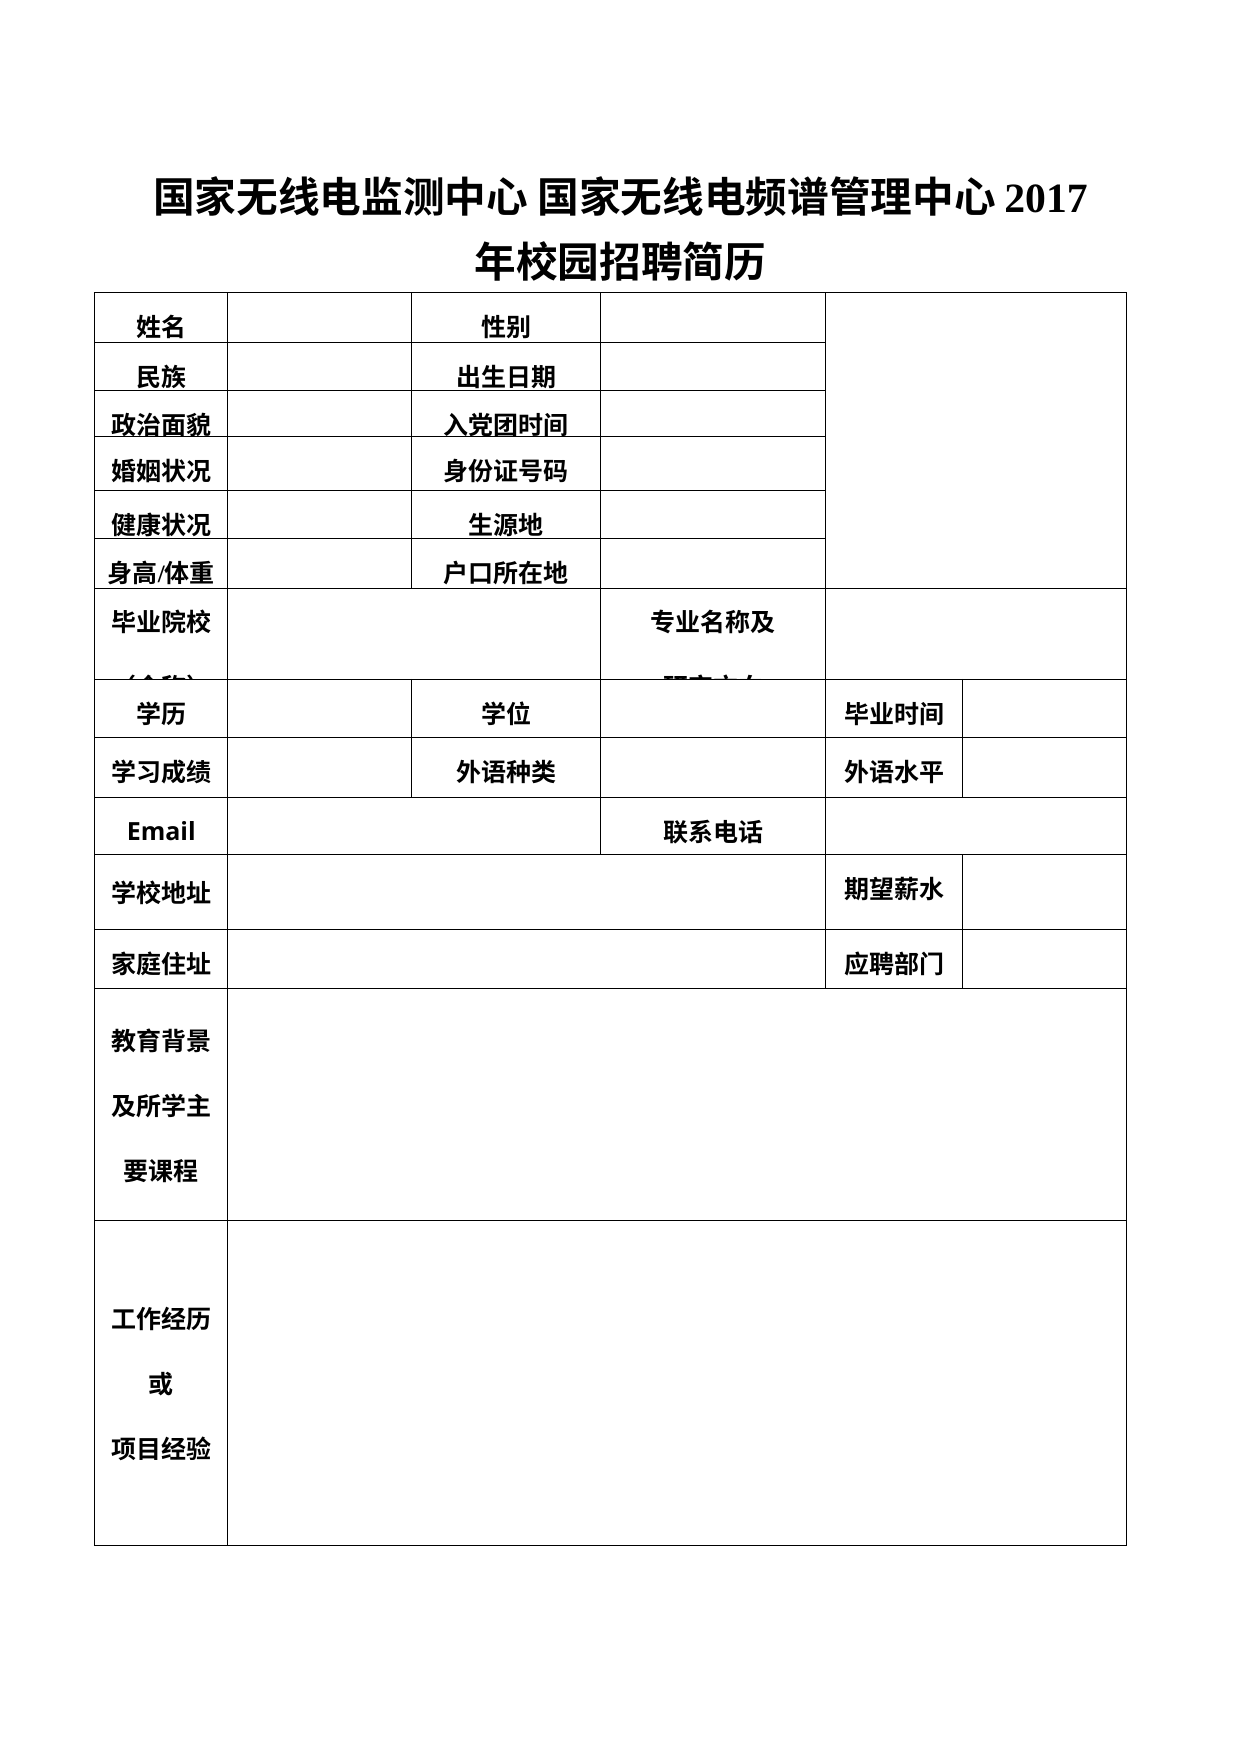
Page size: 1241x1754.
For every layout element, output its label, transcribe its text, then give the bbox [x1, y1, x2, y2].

table_cell 身份证号码 [412, 437, 600, 490]
table_cell 民族 [95, 343, 227, 390]
table_cell [963, 855, 1126, 929]
table_cell 学位 [412, 680, 600, 737]
text 国家无线电监测中心 国家无线电频谱管理中心2017年校园招聘简历 [150, 162, 1090, 292]
table_cell 出生日期 [412, 343, 600, 390]
table_cell [228, 539, 411, 587]
table_cell [228, 989, 1126, 1219]
table_cell 外语种类 [412, 738, 600, 797]
table_header 性别 [412, 293, 600, 342]
table_cell [228, 680, 411, 737]
table_cell [228, 343, 411, 390]
table_cell 身高/体重 [95, 539, 227, 587]
table_header [826, 293, 1126, 587]
table_cell 入党团时间 [412, 391, 600, 436]
table_cell 教育背景及所学主要课程 [95, 989, 227, 1219]
table_cell [228, 1221, 1126, 1545]
table_cell [601, 437, 825, 490]
table_cell [963, 738, 1126, 797]
table_cell [228, 930, 825, 988]
table_header [601, 293, 825, 342]
table_cell 健康状况 [95, 491, 227, 538]
table_cell [228, 391, 411, 436]
table_cell [228, 738, 411, 797]
table_cell [601, 738, 825, 797]
table_cell Email [95, 798, 227, 854]
table_cell [228, 855, 825, 929]
table_cell 毕业时间 [826, 680, 962, 737]
table_cell 生源地 [412, 491, 600, 538]
table_cell 外语水平 [826, 738, 962, 797]
table_cell 学习成绩 排名 [95, 738, 227, 797]
table_cell [826, 798, 1126, 854]
table_cell 政治面貌 [95, 391, 227, 436]
table_cell 婚姻状况 [95, 437, 227, 490]
table_cell [826, 589, 1126, 679]
table_cell [601, 680, 825, 737]
table_cell [963, 680, 1126, 737]
table_cell 学校地址 [95, 855, 227, 929]
table_cell 应聘部门 [826, 930, 962, 988]
table_cell 联系电话 [601, 798, 825, 854]
table_cell 家庭住址 [95, 930, 227, 988]
table_cell [963, 930, 1126, 988]
table_cell 工作经历或 项目经验 [95, 1221, 227, 1545]
table_cell [228, 798, 600, 854]
table_cell [228, 589, 600, 679]
table_cell [601, 391, 825, 436]
table_header 姓名 [95, 293, 227, 342]
table_cell 专业名称及 研究方向 [601, 589, 825, 679]
table_cell [601, 491, 825, 538]
table_cell 毕业院校（全称） [95, 589, 227, 679]
table_cell [601, 539, 825, 587]
table_cell [228, 437, 411, 490]
table_header [228, 293, 411, 342]
table_cell 期望薪水(税前) [826, 855, 962, 929]
table_cell 户口所在地 [412, 539, 600, 587]
table_cell [601, 343, 825, 390]
table_cell [228, 491, 411, 538]
table_cell 学历 [95, 680, 227, 737]
